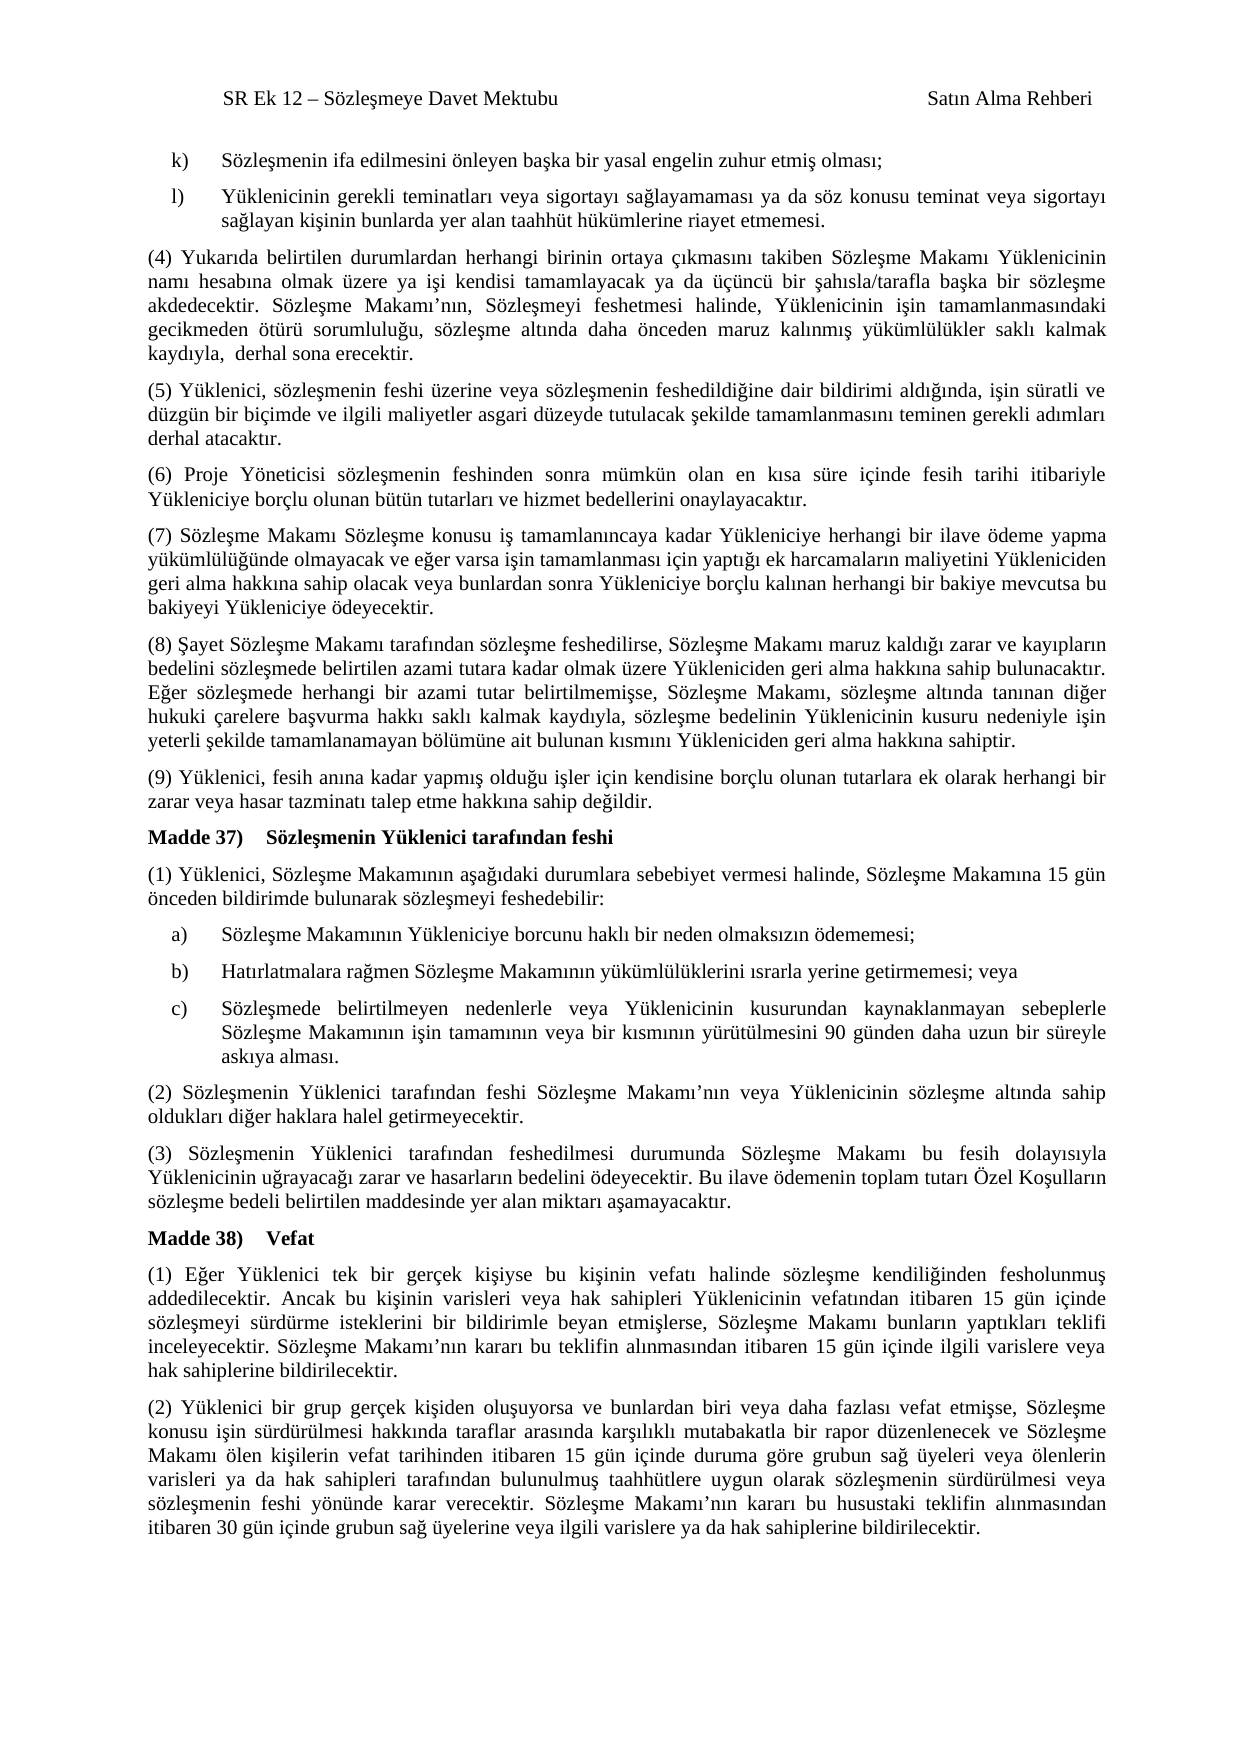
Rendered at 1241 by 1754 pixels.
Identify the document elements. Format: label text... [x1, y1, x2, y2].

text (1) Eğer Yüklenici tek bir gerçek kişiyse bu kişinin vefatı halinde sözleşme kendiliğinden fesholunmuş addedilecektir. Ancak bu kişinin varisleri veya hak sahipleri Yüklenicinin vefatından itibaren 15 gün içinde sözleşmeyi sürdürme isteklerini bir bildirimle beyan etmişlerse, Sözleşme Makamı bunların yaptıkları teklifi inceleyecektir. Sözleşme Makamı’nın kararı bu teklifin alınmasından itibaren 15 gün içinde ilgili varislere veya hak sahiplerine bildirilecektir. [148, 1262, 1107, 1382]
text (7) Sözleşme Makamı Sözleşme konusu iş tamamlanıncaya kadar Yükleniciye herhangi bir ilave ödeme yapma yükümlülüğünde olmayacak ve eğer varsa işin tamamlanması için yaptığı ek harcamaların maliyetini Yükleniciden geri alma hakkına sahip olacak veya bunlardan sonra Yükleniciye borçlu kalınan herhangi bir bakiye mevcutsa bu bakiyeyi Yükleniciye ödeyecektir. [148, 523, 1107, 619]
text (6) Proje Yöneticisi sözleşmenin feshinden sonra mümkün olan en kısa süre içinde fesih tarihi itibariyle Yükleniciye borçlu olunan bütün tutarları ve hizmet bedellerini onaylayacaktır. [148, 462, 1107, 511]
text (9) Yüklenici, fesih anına kadar yapmış olduğu işler için kendisine borçlu olunan tutarlara ek olarak herhangi bir zarar veya hasar tazminatı talep etme hakkına sahip değildir. [148, 764, 1107, 813]
text (2) Sözleşmenin Yüklenici tarafından feshi Sözleşme Makamı’nın veya Yüklenicinin sözleşme altında sahip oldukları diğer haklara halel getirmeyecektir. [148, 1080, 1107, 1128]
list Sözleşmede belirtilmeyen nedenlerle veya Yüklenicinin kusurundan kaynaklanmayan sebeplerle Sözleşme Makamının işin tamamının veya bir kısmının yürütülmesini 90 günden daha uzun bir süreyle askıya alması. [171, 996, 1107, 1068]
list Sözleşmenin Yüklenici tarafından feshi [148, 825, 1107, 849]
text (1) Yüklenici, Sözleşme Makamının aşağıdaki durumlara sebebiyet vermesi halinde, Sözleşme Makamına 15 gün önceden bildirimde bulunarak sözleşmeyi feshedebilir: [148, 862, 1107, 910]
list Hatırlatmalara rağmen Sözleşme Makamının yükümlülüklerini ısrarla yerine getirmemesi; veya [171, 959, 1107, 983]
list Sözleşmenin ifa edilmesini önleyen başka bir yasal engelin zuhur etmiş olması; [171, 148, 1107, 172]
list Yüklenicinin gerekli teminatları veya sigortayı sağlayamaması ya da söz konusu teminat veya sigortayı sağlayan kişinin bunlarda yer alan taahhüt hükümlerine riayet etmemesi. [171, 184, 1107, 232]
text (5) Yüklenici, sözleşmenin feshi üzerine veya sözleşmenin feshedildiğine dair bildirimi aldığında, işin süratli ve düzgün bir biçimde ve ilgili maliyetler asgari düzeyde tutulacak şekilde tamamlanmasını teminen gerekli adımları derhal atacaktır. [148, 378, 1107, 450]
list Vefat [148, 1226, 1107, 1249]
text (4) Yukarıda belirtilen durumlardan herhangi birinin ortaya çıkmasını takiben Sözleşme Makamı Yüklenicinin namı hesabına olmak üzere ya işi kendisi tamamlayacak ya da üçüncü bir şahısla/tarafla başka bir sözleşme akdedecektir. Sözleşme Makamı’nın, Sözleşmeyi feshetmesi halinde, Yüklenicinin işin tamamlanmasındaki gecikmeden ötürü sorumluluğu, sözleşme altında daha önceden maruz kalınmış yükümlülükler saklı kalmak kaydıyla, derhal sona erecektir. [148, 245, 1107, 365]
text (3) Sözleşmenin Yüklenici tarafından feshedilmesi durumunda Sözleşme Makamı bu fesih dolayısıyla Yüklenicinin uğrayacağı zarar ve hasarların bedelini ödeyecektir. Bu ilave ödemenin toplam tutarı Özel Koşulların sözleşme bedeli belirtilen maddesinde yer alan miktarı aşamayacaktır. [148, 1141, 1107, 1213]
text (8) Şayet Sözleşme Makamı tarafından sözleşme feshedilirse, Sözleşme Makamı maruz kaldığı zarar ve kayıpların bedelini sözleşmede belirtilen azami tutara kadar olmak üzere Yükleniciden geri alma hakkına sahip bulunacaktır. Eğer sözleşmede herhangi bir azami tutar belirtilmemişse, Sözleşme Makamı, sözleşme altında tanınan diğer hukuki çarelere başvurma hakkı saklı kalmak kaydıyla, sözleşme bedelinin Yüklenicinin kusuru nedeniyle işin yeterli şekilde tamamlanamayan bölümüne ait bulunan kısmını Yükleniciden geri alma hakkına sahiptir. [148, 632, 1107, 752]
text (2) Yüklenici bir grup gerçek kişiden oluşuyorsa ve bunlardan biri veya daha fazlası vefat etmişse, Sözleşme konusu işin sürdürülmesi hakkında taraflar arasında karşılıklı mutabakatla bir rapor düzenlenecek ve Sözleşme Makamı ölen kişilerin vefat tarihinden itibaren 15 gün içinde duruma göre grubun sağ üyeleri veya ölenlerin varisleri ya da hak sahipleri tarafından bulunulmuş taahhütlere uygun olarak sözleşmenin sürdürülmesi veya sözleşmenin feshi yönünde karar verecektir. Sözleşme Makamı’nın kararı bu husustaki teklifin alınmasından itibaren 30 gün içinde grubun sağ üyelerine veya ilgili varislere ya da hak sahiplerine bildirilecektir. [148, 1395, 1107, 1539]
list Sözleşme Makamının Yükleniciye borcunu haklı bir neden olmaksızın ödememesi; [171, 922, 1107, 946]
